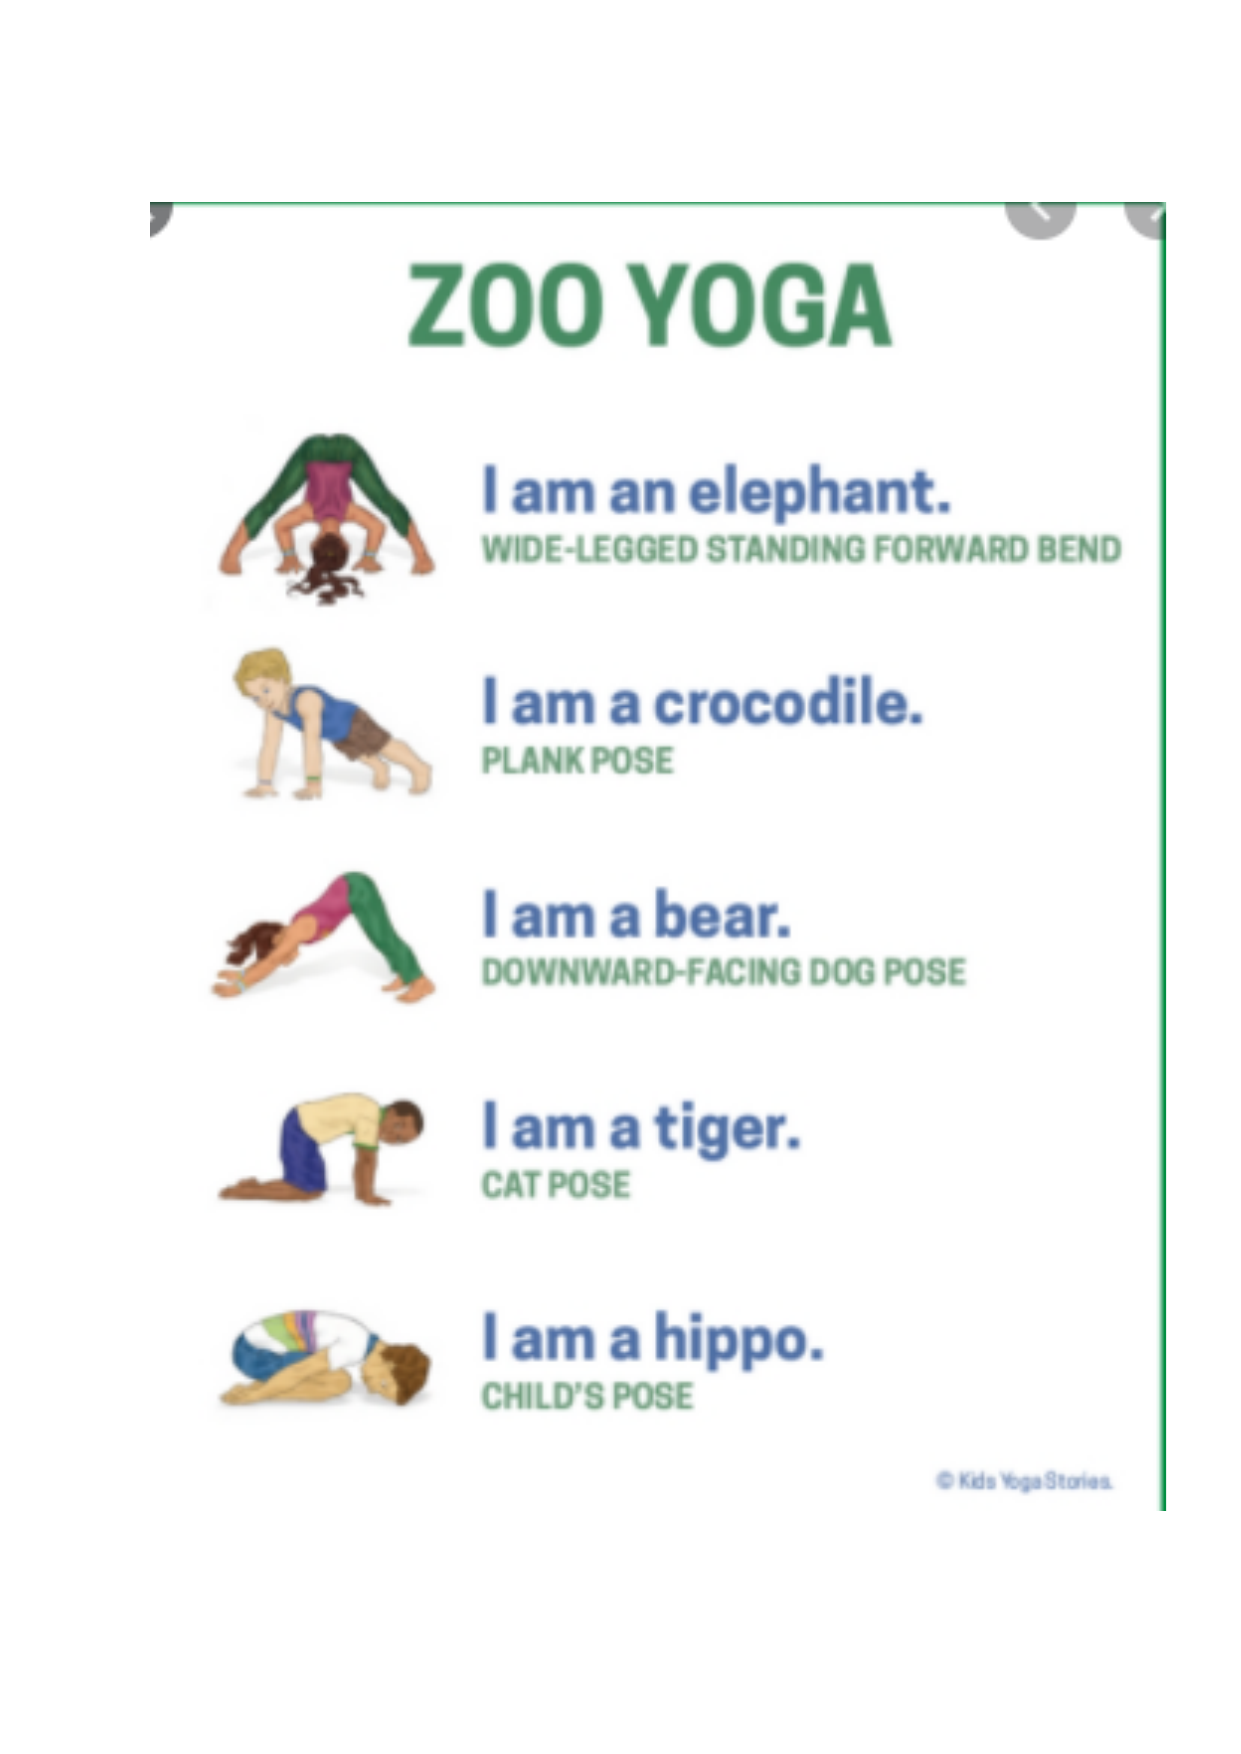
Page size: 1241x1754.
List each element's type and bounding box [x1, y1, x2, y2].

picture [150, 202, 1167, 1511]
